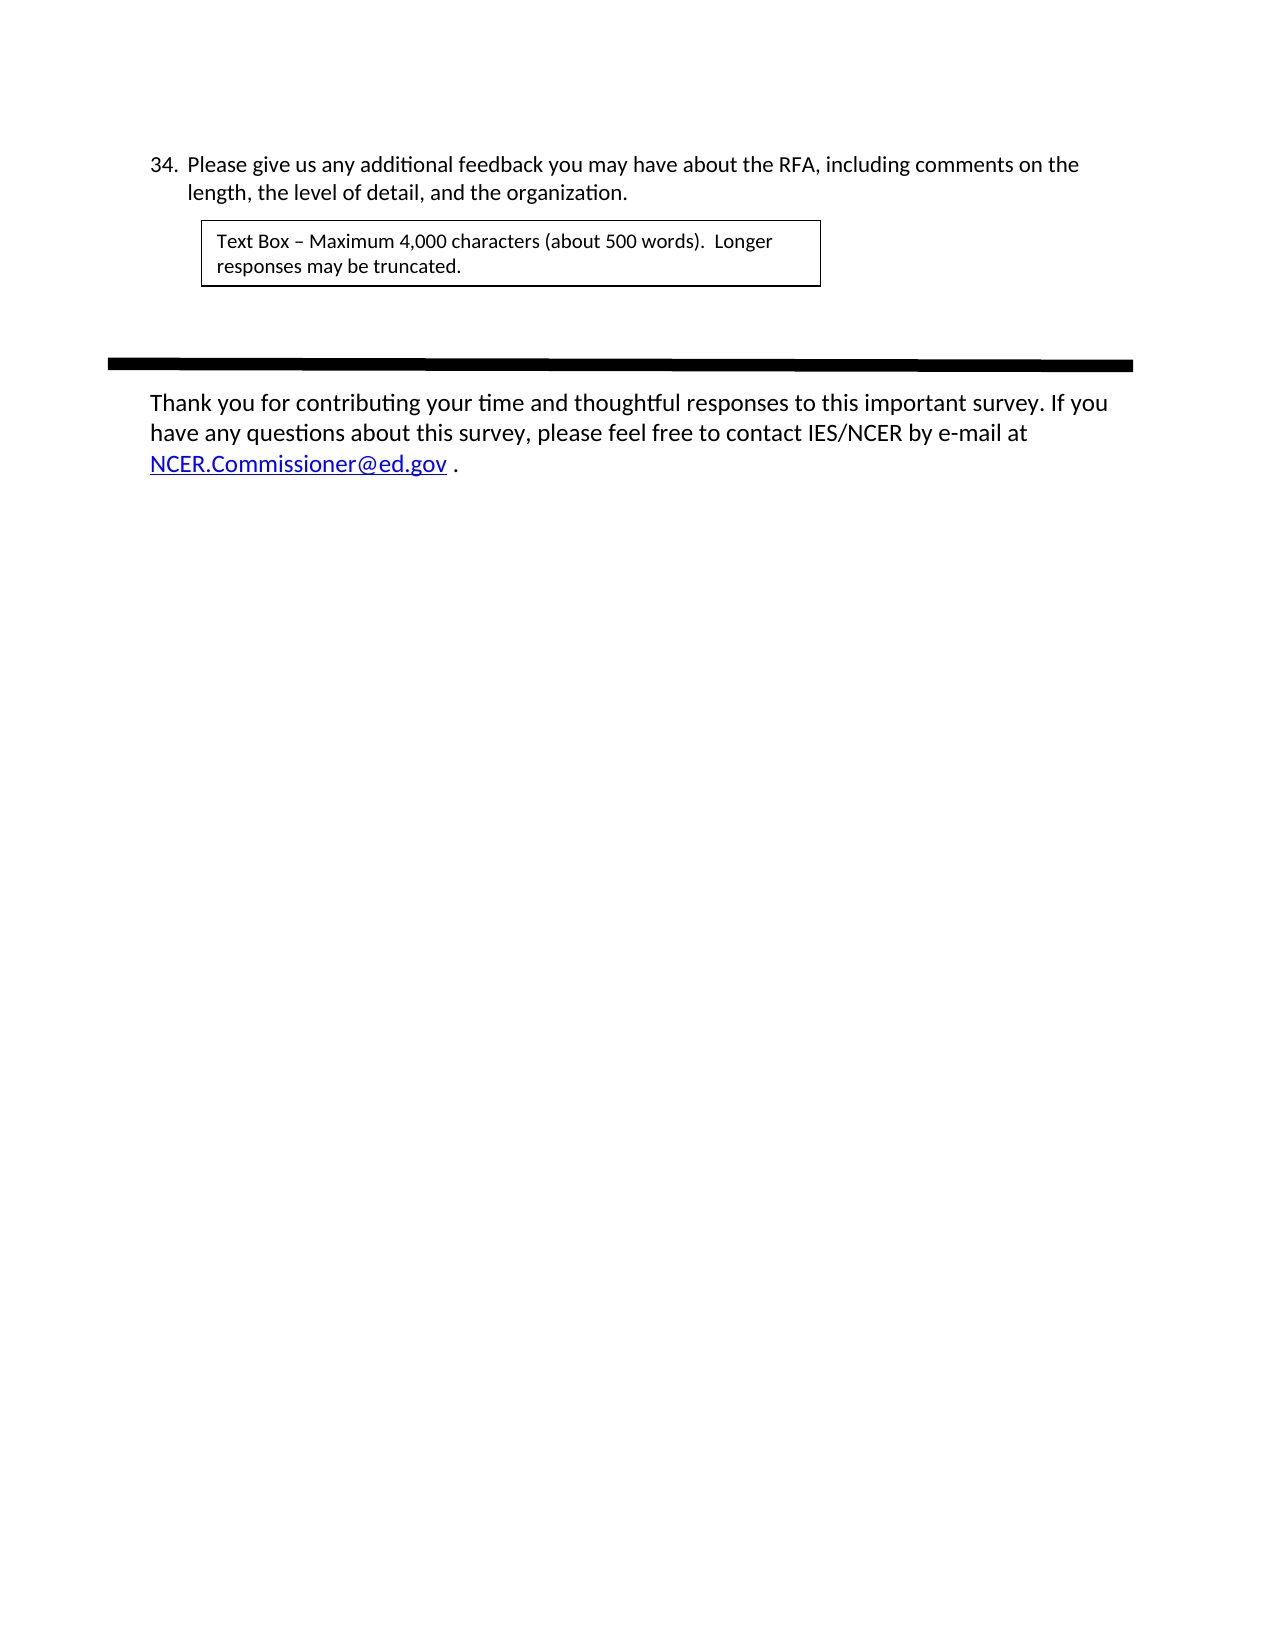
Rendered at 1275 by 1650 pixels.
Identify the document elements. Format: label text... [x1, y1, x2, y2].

text Thank you for contributing your time and thoughtful responses to this important survey. If you have any questions about this survey, please feel free to contact IES/NCER by e-mail at NCER.Commissioner@ed.gov . [150, 371, 1125, 478]
list Please give us any additional feedback you may have about the RFA, including comments on the length, the level of detail, and the organization. [150, 150, 1125, 206]
